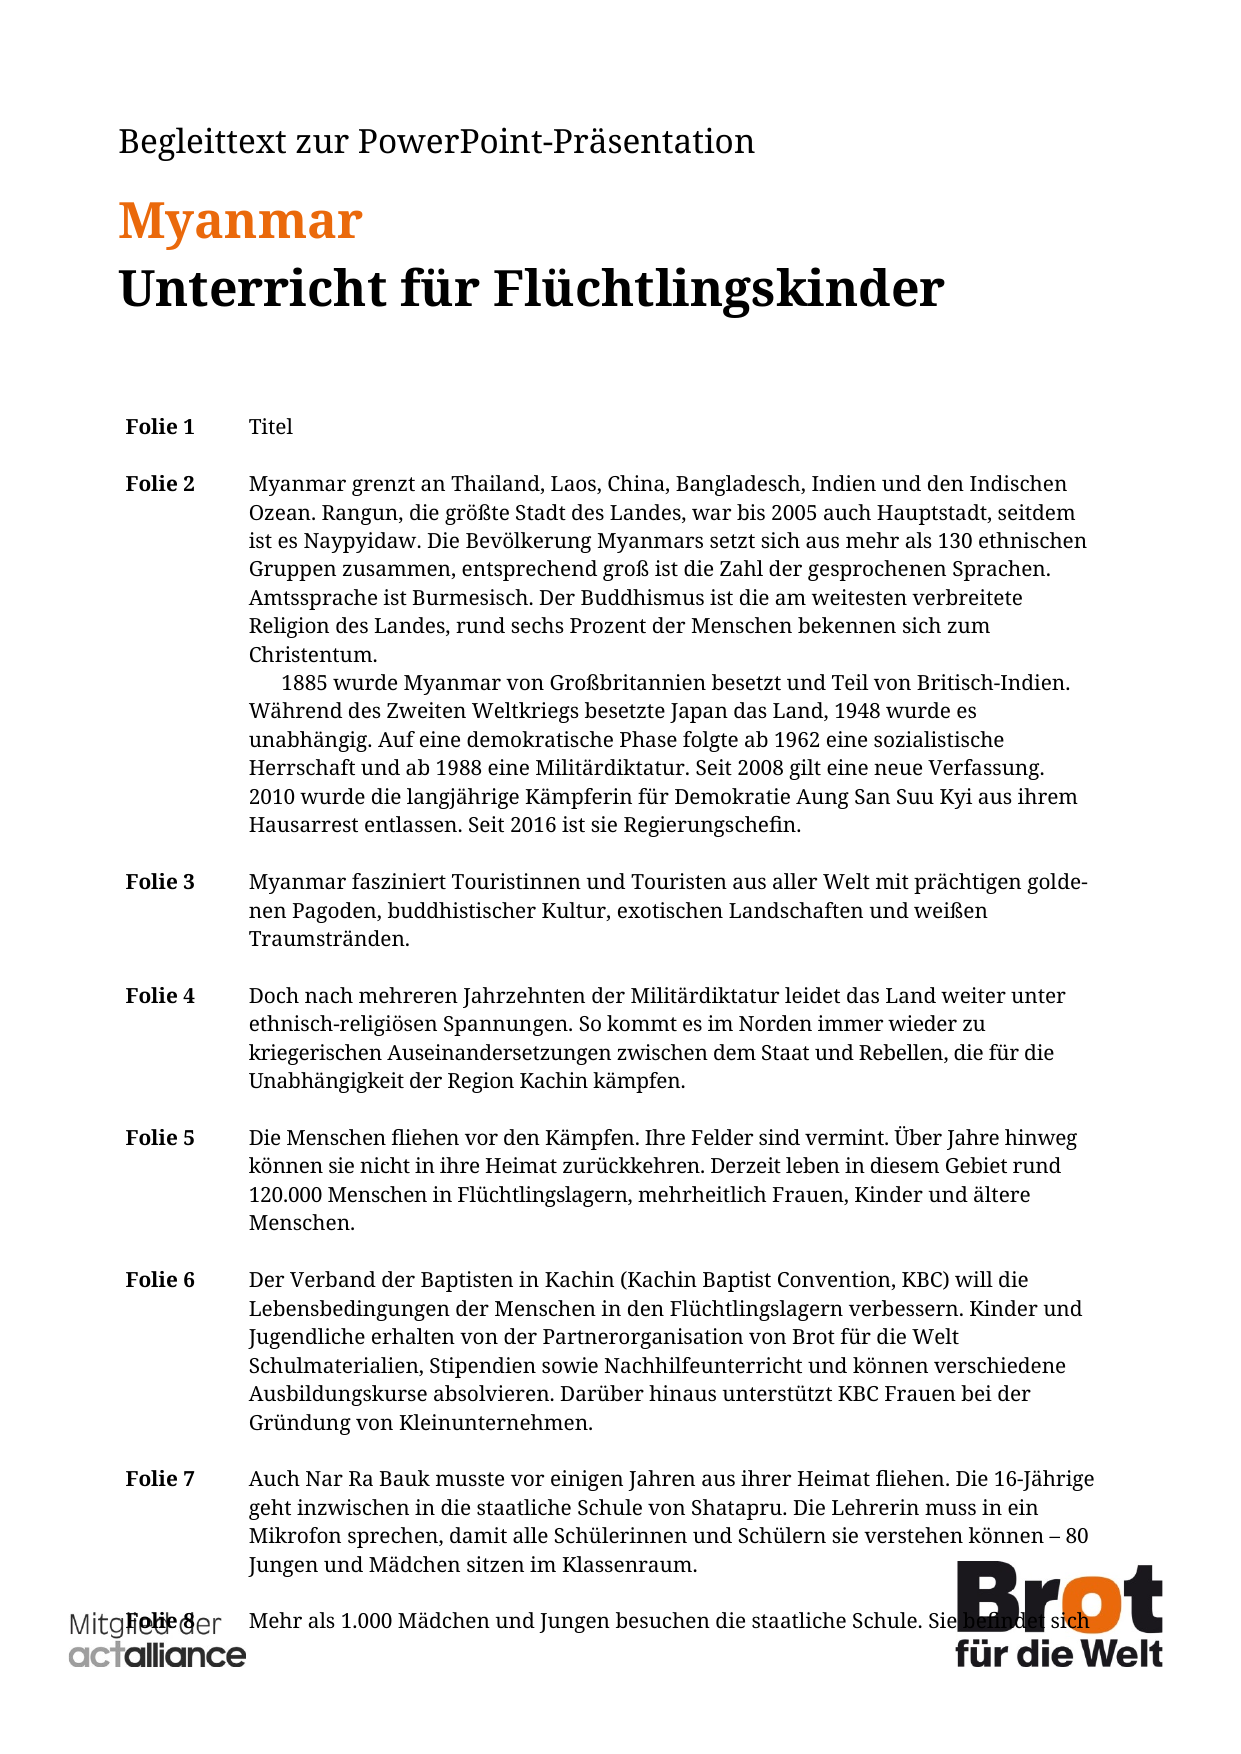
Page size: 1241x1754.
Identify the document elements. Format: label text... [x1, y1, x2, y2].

picture [68, 1612, 246, 1667]
table_cell Myanmar fasziniert Touristinnen und Touristen aus aller Welt mit prächtigen goldenen Pagoden, buddhistischer Kultur, exotischen Landschaften und weißen Traumstränden. [241, 867, 1103, 981]
picture [955, 1561, 1163, 1667]
table_cell Folie 4 [118, 981, 241, 1123]
subtitle Unterricht für Flüchtlingskinder [118, 253, 1122, 321]
table_cell Die Menschen fliehen vor den Kämpfen. Ihre Felder sind vermint. Über Jahre hinweg können sie nicht in ihre Heimat zurückkehren. Derzeit leben in diesem Gebiet rund 120.000 Menschen in Flüchtlingslagern, mehrheitlich Frauen, Kinder und ältere Menschen. [241, 1123, 1103, 1265]
subtitle Begleittext zur PowerPoint-Präsentation [118, 118, 1122, 163]
table_header Folie 1 [118, 412, 241, 469]
table_cell Folie 2 [118, 469, 241, 867]
table_cell Auch Nar Ra Bauk musste vor einigen Jahren aus ihrer Heimat fliehen. Die 16-Jährige geht inzwischen in die staatliche Schule von Shatapru. Die Lehrerin muss in ein Mikrofon sprechen, damit alle Schülerinnen und Schülern sie verstehen können – 80 Jungen und Mädchen sitzen im Klassenraum. [241, 1465, 1103, 1607]
table_cell Folie 6 [118, 1265, 241, 1464]
table_cell Folie 3 [118, 867, 241, 981]
subtitle Myanmar [118, 185, 1122, 253]
table_cell Folie 8 [118, 1607, 241, 1636]
table_cell Folie 7 [118, 1465, 241, 1607]
table_cell Doch nach mehreren Jahrzehnten der Militärdiktatur leidet das Land weiter unter ethnisch-religiösen Spannungen. So kommt es im Norden immer wieder zu kriegerischen Auseinandersetzungen zwischen dem Staat und Rebellen, die für die Unabhängigkeit der Region Kachin kämpfen. [241, 981, 1103, 1123]
table_header Titel [241, 412, 1103, 469]
table_cell Folie 5 [118, 1123, 241, 1265]
table_cell Myanmar grenzt an Thailand, Laos, China, Bangladesch, Indien und den Indischen Ozean. Rangun, die größte Stadt des Landes, war bis 2005 auch Hauptstadt, seitdem ist es Naypyidaw. Die Bevölkerung Myanmars setzt sich aus mehr als 130 ethnischen Gruppen zusammen, entsprechend groß ist die Zahl der gesprochenen Sprachen. Amtssprache ist Burmesisch. Der Buddhismus ist die am weitesten verbreitete Religion des Landes, rund sechs Prozent der Menschen bekennen sich zum Christentum. 1885 wurde Myanmar von Großbritannien besetzt und Teil von Britisch-Indien. Während des Zweiten Weltkriegs besetzte Japan das Land, 1948 wurde es unabhängig. Auf eine demokratische Phase folgte ab 1962 eine sozialistische Herrschaft und ab 1988 eine Militärdiktatur. Seit 2008 gilt eine neue Verfassung. 2010 wurde die langjährige Kämpferin für Demokratie Aung San Suu Kyi aus ihrem Hausarrest entlassen. Seit 2016 ist sie Regierungschefin. [241, 469, 1103, 867]
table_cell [241, 1607, 1103, 1636]
table_cell Der Verband der Baptisten in Kachin (Kachin Baptist Convention, KBC) will die Lebensbedingungen der Menschen in den Flüchtlingslagern verbessern. Kinder und Jugendliche erhalten von der Partnerorganisation von Brot für die Welt Schulmaterialien, Stipendien sowie Nachhilfeunterricht und können verschiedene Ausbildungskurse absolvieren. Darüber hinaus unterstützt KBC Frauen bei der Gründung von Kleinunternehmen. [241, 1265, 1103, 1464]
